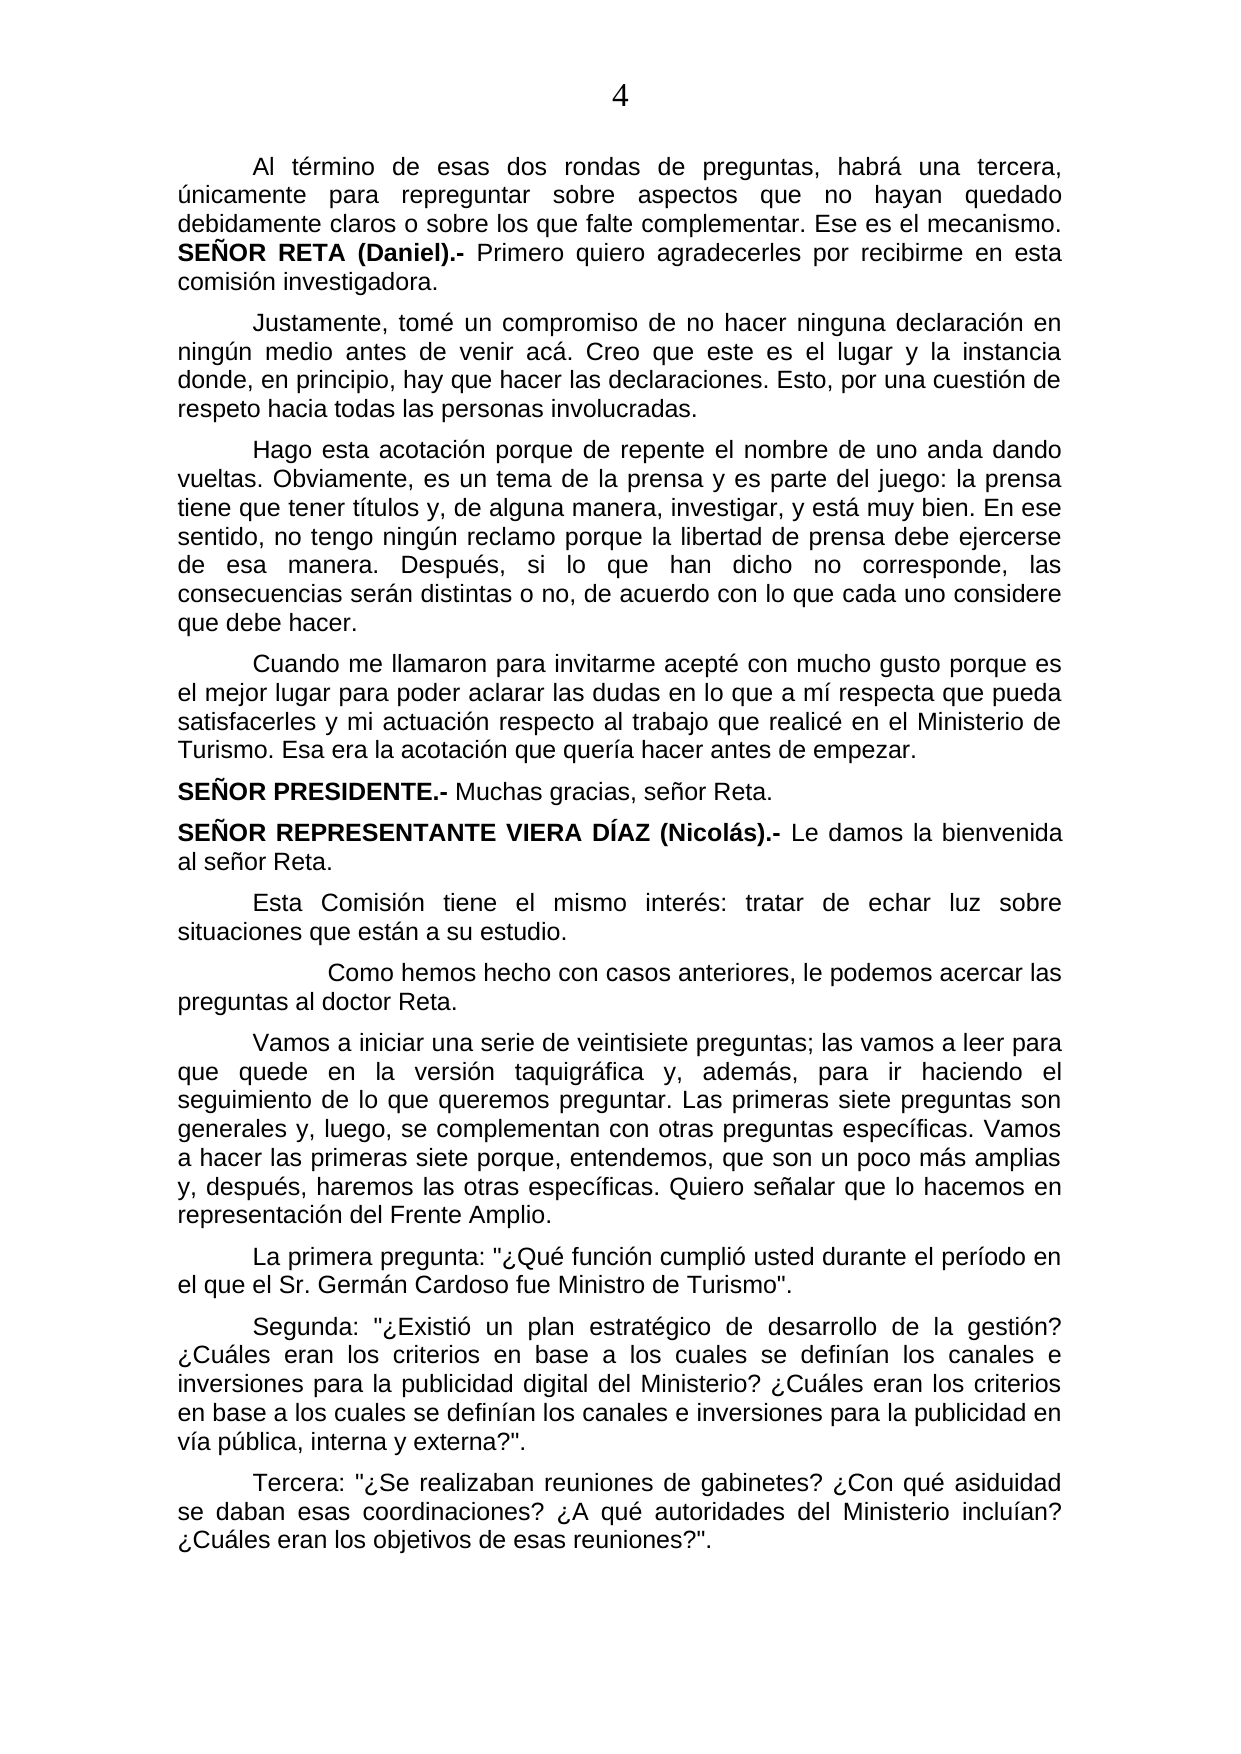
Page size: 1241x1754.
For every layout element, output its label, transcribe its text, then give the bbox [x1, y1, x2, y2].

text SEÑOR PRESIDENTE.- Muchas gracias, señor Reta. [177, 777, 1063, 805]
text Al término de esas dos rondas de preguntas, habrá una tercera, únicamente para repreguntar sobre aspectos que no hayan quedado debidamente claros o sobre los que falte complementar. Ese es el mecanismo. SEÑOR RETA (Daniel).- Primero quiero agradecerles por recibirme en esta comisión investigadora. [177, 152, 1063, 295]
text Vamos a iniciar una serie de veintisiete preguntas; las vamos a leer para que quede en la versión taquigráfica y, además, para ir haciendo el seguimiento de lo que queremos preguntar. Las primeras siete preguntas son generales y, luego, se complementan con otras preguntas específicas. Vamos a hacer las primeras siete porque, entendemos, que son un poco más amplias y, después, haremos las otras específicas. Quiero señalar que lo hacemos en representación del Frente Amplio. [177, 1028, 1063, 1229]
text Esta Comisión tiene el mismo interés: tratar de echar luz sobre situaciones que están a su estudio. [177, 888, 1063, 945]
text Tercera: "¿Se realizaban reuniones de gabinetes? ¿Con qué asiduidad se daban esas coordinaciones? ¿A qué autoridades del Ministerio incluían? ¿Cuáles eran los objetivos de esas reuniones?". [177, 1468, 1063, 1554]
text Justamente, tomé un compromiso de no hacer ninguna declaración en ningún medio antes de venir acá. Creo que este es el lugar y la instancia donde, en principio, hay que hacer las declaraciones. Esto, por una cuestión de respeto hacia todas las personas involucradas. [177, 308, 1063, 423]
text Hago esta acotación porque de repente el nombre de uno anda dando vueltas. Obviamente, es un tema de la prensa y es parte del juego: la prensa tiene que tener títulos y, de alguna manera, investigar, y está muy bien. En ese sentido, no tengo ningún reclamo porque la libertad de prensa debe ejercerse de esa manera. Después, si lo que han dicho no corresponde, las consecuencias serán distintas o no, de acuerdo con lo que cada uno considere que debe hacer. [177, 435, 1063, 637]
text Como hemos hecho con casos anteriores, le podemos acercar las preguntas al doctor Reta. [177, 958, 1063, 1015]
text SEÑOR REPRESENTANTE VIERA DÍAZ (Nicolás).- Le damos la bienvenida al señor Reta. [177, 818, 1063, 875]
text Cuando me llamaron para invitarme acepté con mucho gusto porque es el mejor lugar para poder aclarar las dudas en lo que a mí respecta que pueda satisfacerles y mi actuación respecto al trabajo que realicé en el Ministerio de Turismo. Esa era la acotación que quería hacer antes de empezar. [177, 649, 1063, 764]
text Segunda: "¿Existió un plan estratégico de desarrollo de la gestión? ¿Cuáles eran los criterios en base a los cuales se definían los canales e inversiones para la publicidad digital del Ministerio? ¿Cuáles eran los criterios en base a los cuales se definían los canales e inversiones para la publicidad en vía pública, interna y externa?". [177, 1312, 1063, 1455]
text La primera pregunta: "¿Qué función cumplió usted durante el período en el que el Sr. Germán Cardoso fue Ministro de Turismo". [177, 1242, 1063, 1299]
